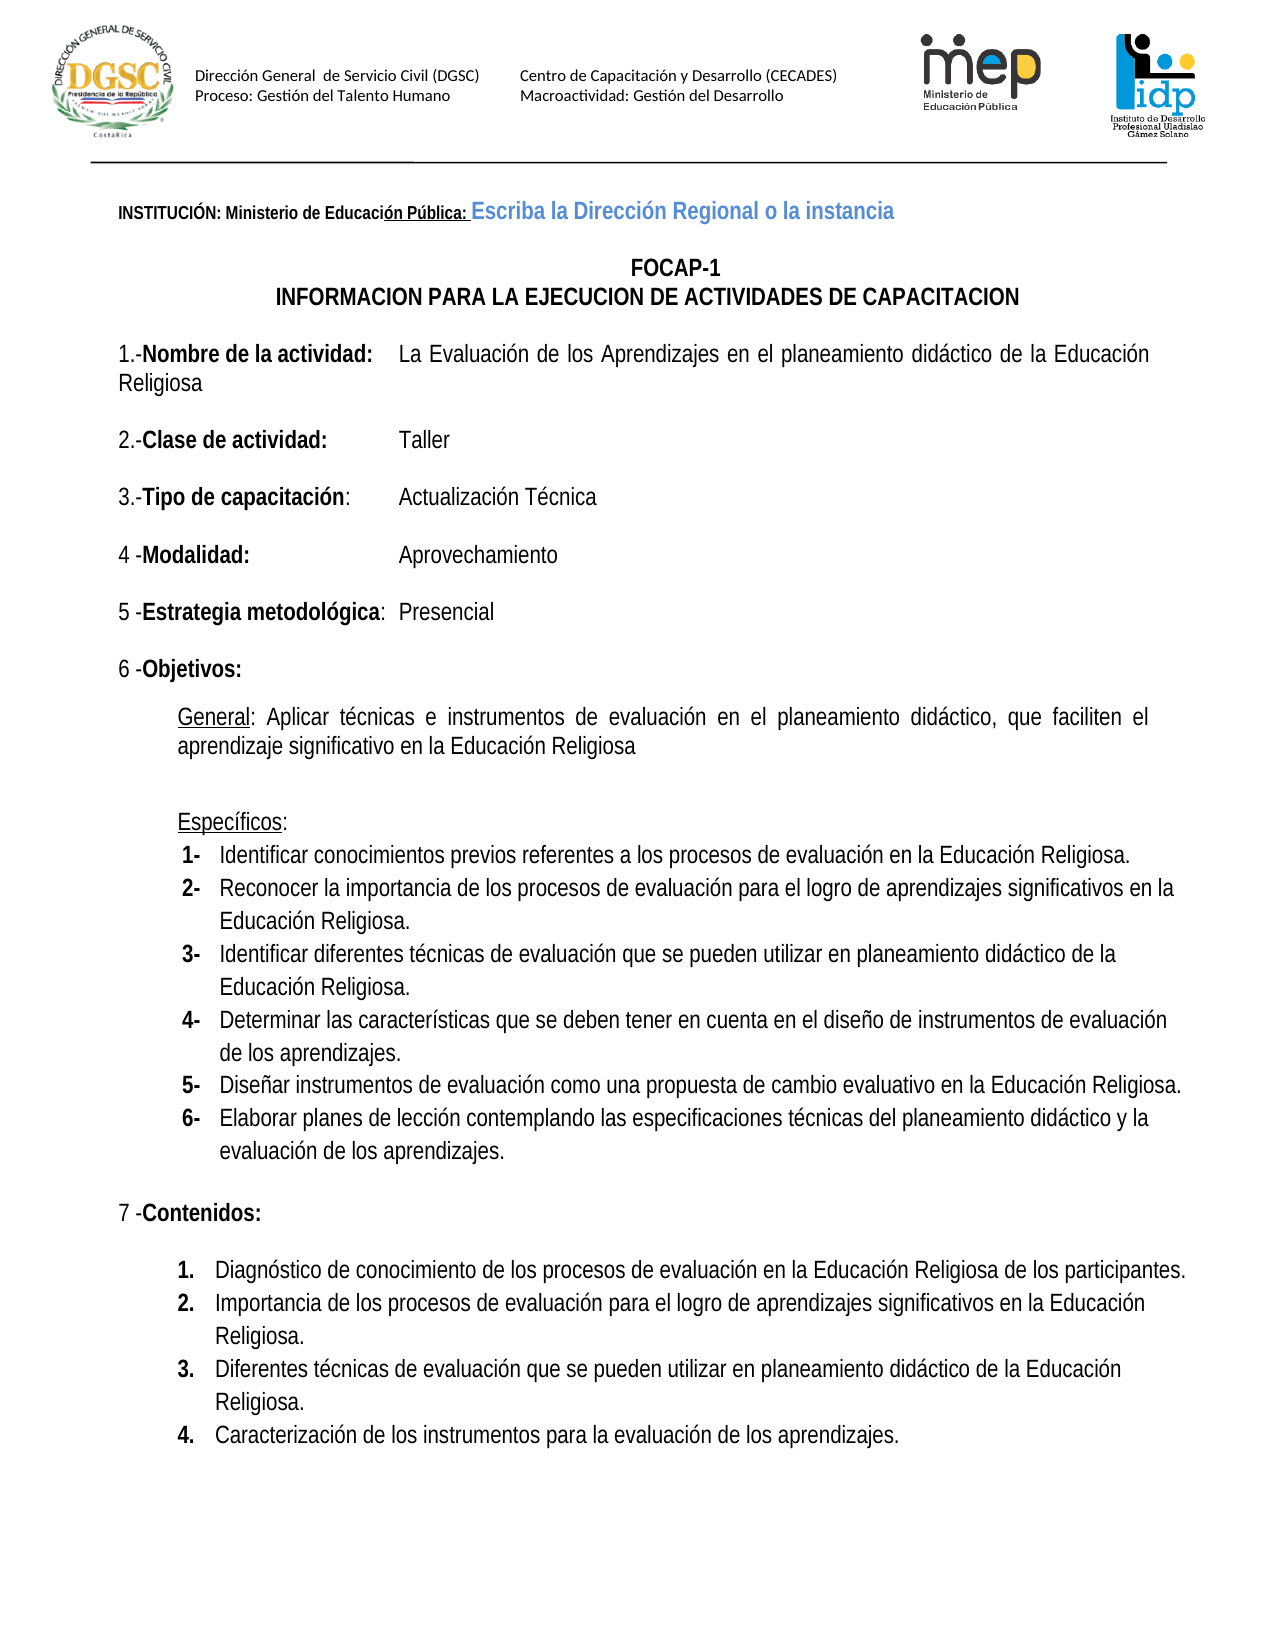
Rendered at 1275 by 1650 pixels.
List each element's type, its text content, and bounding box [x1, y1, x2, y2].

text INSTITUCIÓN: Ministerio de Educación Pública: [118, 196, 1192, 224]
list Diseñar instrumentos de evaluación como una propuesta de cambio evaluativo en la Educación Religiosa. [182, 1070, 1192, 1099]
list Diferentes técnicas de evaluación que se pueden utilizar en planeamiento didáctico de la Educación Religiosa. [177, 1354, 1192, 1415]
list Importancia de los procesos de evaluación para el logro de aprendizajes significativos en la Educación Religiosa. [177, 1288, 1192, 1349]
text 7 -Contenidos: [118, 1198, 1152, 1226]
list Determinar las características que se deben tener en cuenta en el diseño de instrumentos de evaluación de los aprendizajes. [182, 1004, 1192, 1066]
picture [920, 34, 1041, 110]
list Elaborar planes de lección contemplando las especificaciones técnicas del planeamiento didáctico y la evaluación de los aprendizajes. [182, 1103, 1192, 1165]
list Identificar conocimientos previos referentes a los procesos de evaluación en la Educación Religiosa. [182, 840, 1192, 869]
text 4 -Modalidad: Aprovechamiento [118, 539, 1152, 568]
list Caracterización de los instrumentos para la evaluación de los aprendizajes. [177, 1420, 1192, 1448]
text 5 -Estrategia metodológica: Presencial [118, 597, 1152, 626]
text FOCAP-1 [158, 253, 1192, 282]
text INFORMACION PARA ACTIVIDADES DE CAPACITACION [103, 282, 1192, 310]
text 3.-Tipo de capacitación: Actualización Técnica [118, 482, 1152, 511]
picture [42, 11, 183, 152]
text General: Aplicar técnicas e instrumentos de evaluación en el planeamiento didáctico, que faciliten el aprendizaje significativo en la Educación Religiosa [177, 702, 1152, 759]
list Identificar diferentes técnicas de evaluación que se pueden utilizar en planeamiento didáctico de la Educación Religiosa. [182, 939, 1192, 1000]
text 1.-Nombre de la actividad: La Evaluación de los Aprendizajes en el planeamiento didáctico de la Educación Religiosa [118, 339, 1152, 396]
text 6 -Objetivos: [118, 654, 1152, 683]
text Específicos: [177, 807, 1192, 836]
list Reconocer la importancia de los procesos de evaluación para el logro de aprendizajes significativos en la Educación Religiosa. [182, 873, 1192, 934]
list Diagnóstico de conocimiento de los procesos de evaluación en la Educación Religiosa de los participantes. [177, 1255, 1192, 1284]
picture [1111, 34, 1205, 137]
text 2.-Clase de actividad: Taller [118, 425, 1220, 454]
